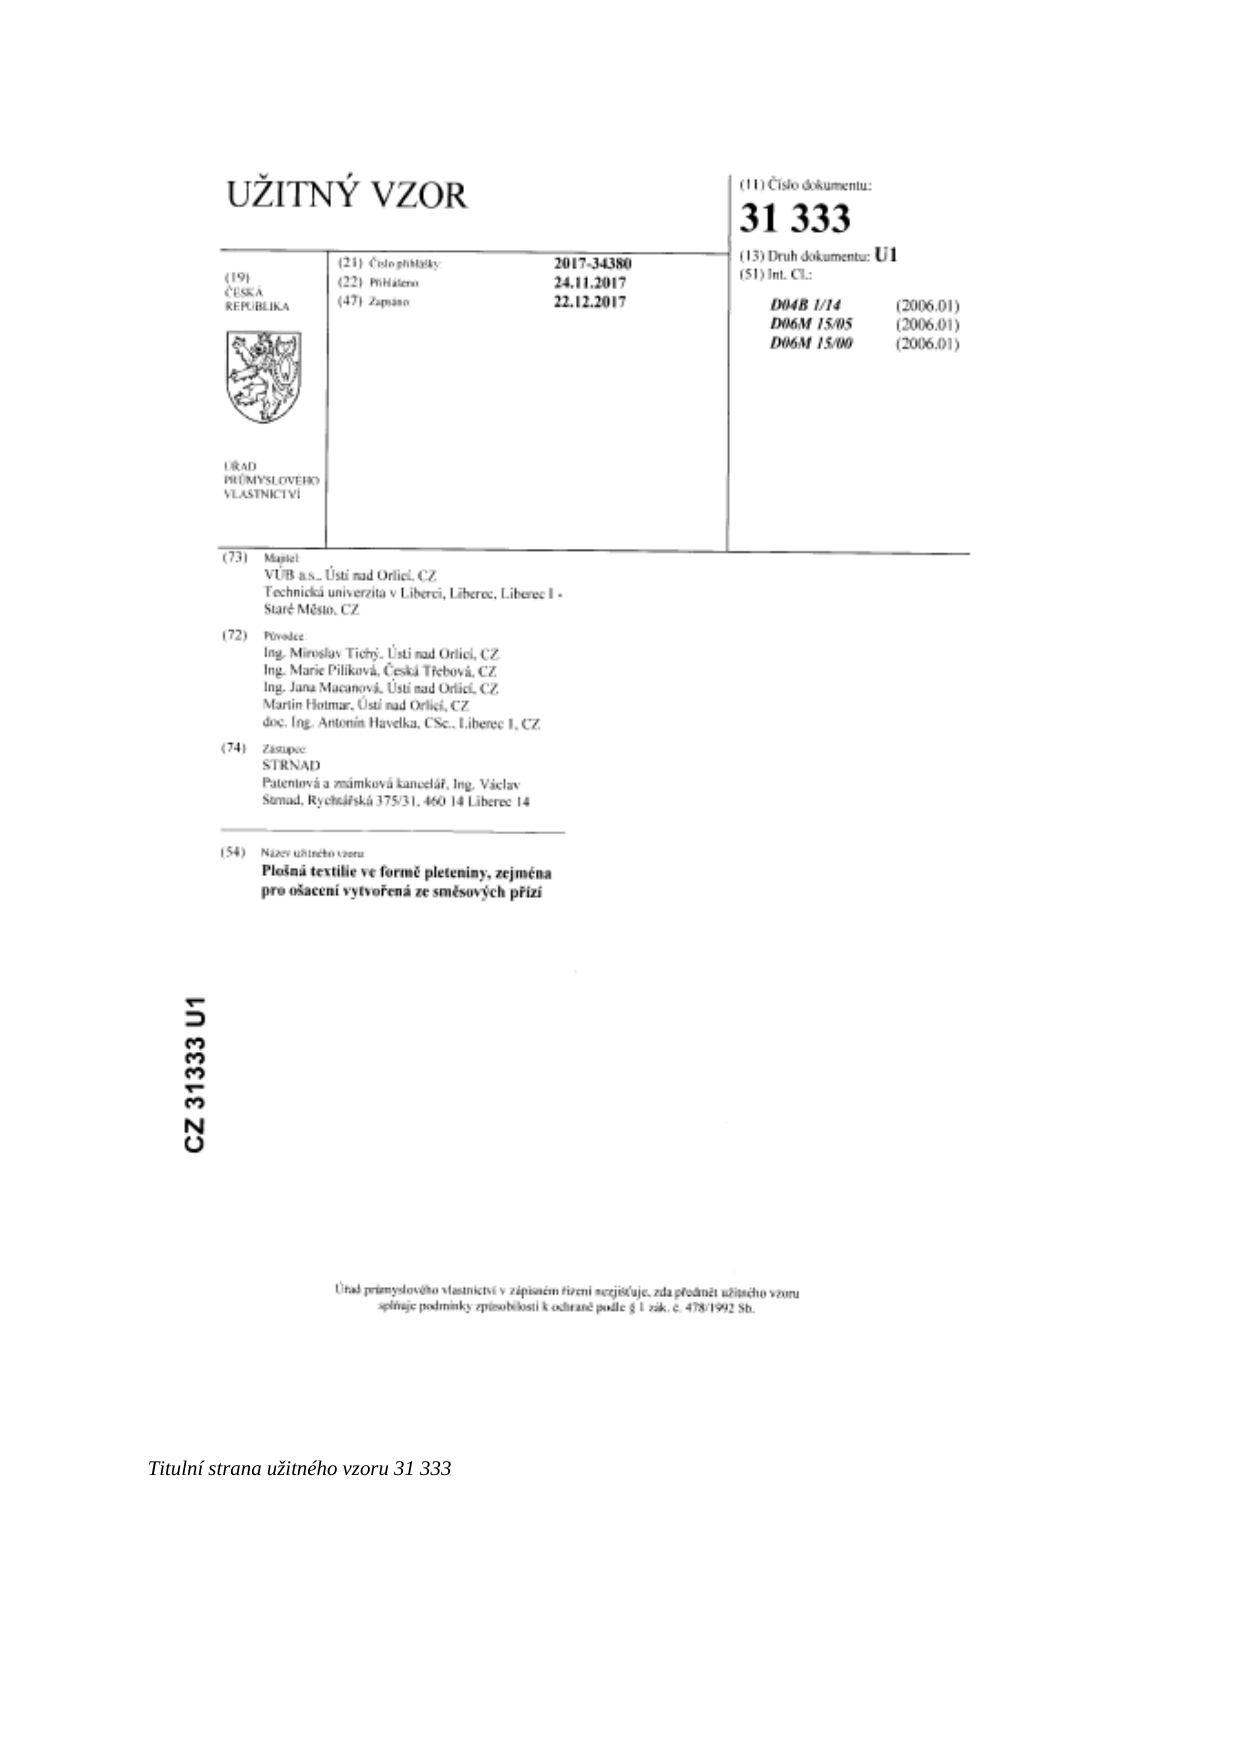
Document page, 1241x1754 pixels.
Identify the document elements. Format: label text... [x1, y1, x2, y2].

text Titulní strana užitného vzoru 31 333 [148, 1456, 1093, 1480]
picture [147, 147, 1045, 1328]
